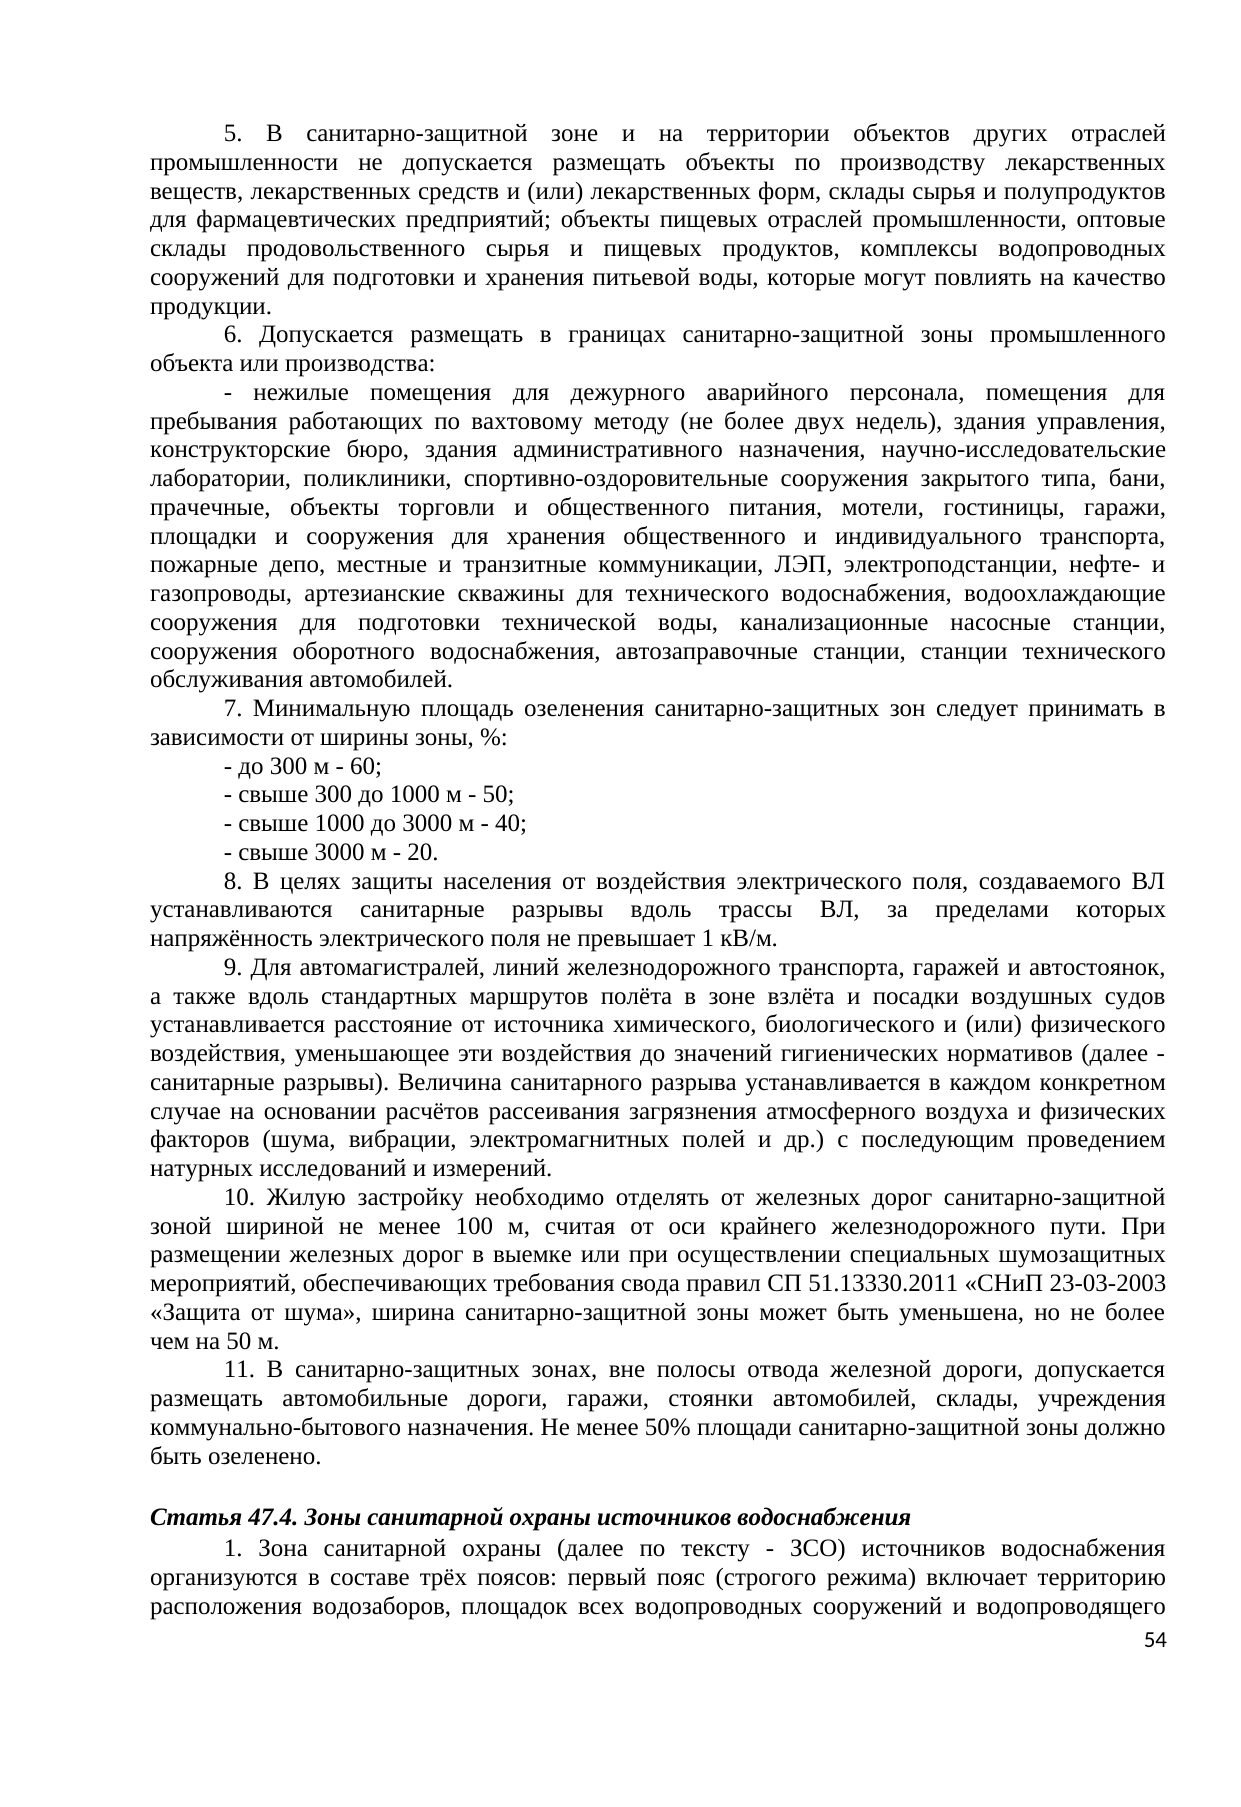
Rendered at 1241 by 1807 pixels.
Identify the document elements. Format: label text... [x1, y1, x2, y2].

text - нежилые помещения для дежурного аварийного персонала, помещения для пребывания работающих по вахтовому методу (не более двух недель), здания управления, конструкторские бюро, здания административного назначения, научно-исследовательские лаборатории, поликлиники, спортивно-оздоровительные сооружения закрытого типа, бани, прачечные, объекты торговли и общественного питания, мотели, гостиницы, гаражи, площадки и сооружения для хранения общественного и индивидуального транспорта, пожарные депо, местные и транзитные коммуникации, ЛЭП, электроподстанции, нефте- и газопроводы, артезианские скважины для технического водоснабжения, водоохлаждающие сооружения для подготовки технической воды, канализационные насосные станции, сооружения оборотного водоснабжения, автозаправочные станции, станции технического обслуживания автомобилей. [150, 377, 1167, 693]
text - до 300 м - 60; [150, 751, 1167, 779]
text - свыше 1000 до 3000 м - 40; [150, 808, 1167, 837]
text 10. Жилую застройку необходимо отделять от железных дорог санитарно-защитной зоной шириной не менее 100 м, считая от оси крайнего железнодорожного пути. При размещении железных дорог в выемке или при осуществлении специальных шумозащитных мероприятий, обеспечивающих требования свода правил СП 51.13330.2011 «СНиП 23-03-2003 «Защита от шума», ширина санитарно-защитной зоны может быть уменьшена, но не более чем на 50 м. [150, 1182, 1167, 1354]
text 8. В целях защиты населения от воздействия электрического поля, создаваемого ВЛ устанавливаются санитарные разрывы вдоль трассы ВЛ, за пределами которых напряжённость электрического поля не превышает 1 кВ/м. [150, 866, 1167, 952]
text 5. В санитарно-защитной зоне и на территории объектов других отраслей промышленности не допускается размещать объекты по производству лекарственных веществ, лекарственных средств и (или) лекарственных форм, склады сырья и полупродуктов для фармацевтических предприятий; объекты пищевых отраслей промышленности, оптовые склады продовольственного сырья и пищевых продуктов, комплексы водопроводных сооружений для подготовки и хранения питьевой воды, которые могут повлиять на качество продукции. [150, 118, 1167, 319]
subtitle Статья 47.4. Зоны санитарной охраны источников водоснабжения [150, 1502, 1167, 1531]
text 6. Допускается размещать в границах санитарно-защитной зоны промышленного объекта или производства: [150, 319, 1167, 377]
text - свыше 300 до 1000 м - 50; [150, 779, 1167, 808]
text 7. Минимальную площадь озеленения санитарно-защитных зон следует принимать в зависимости от ширины зоны, %: [150, 693, 1167, 751]
text - свыше 3000 м - 20. [150, 837, 1167, 866]
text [150, 1533, 1167, 1620]
text 9. Для автомагистралей, линий железнодорожного транспорта, гаражей и автостоянок, а также вдоль стандартных маршрутов полёта в зоне взлёта и посадки воздушных судов устанавливается расстояние от источника химического, биологического и (или) физического воздействия, уменьшающее эти воздействия до значений гигиенических нормативов (далее - санитарные разрывы). Величина санитарного разрыва устанавливается в каждом конкретном случае на основании расчётов рассеивания загрязнения атмосферного воздуха и физических факторов (шума, вибрации, электромагнитных полей и др.) с последующим проведением натурных исследований и измерений. [150, 952, 1167, 1182]
text 11. В санитарно-защитных зонах, вне полосы отвода железной дороги, допускается размещать автомобильные дороги, гаражи, стоянки автомобилей, склады, учреждения коммунально-бытового назначения. Не менее 50% площади санитарно-защитной зоны должно быть озеленено. [150, 1354, 1167, 1469]
